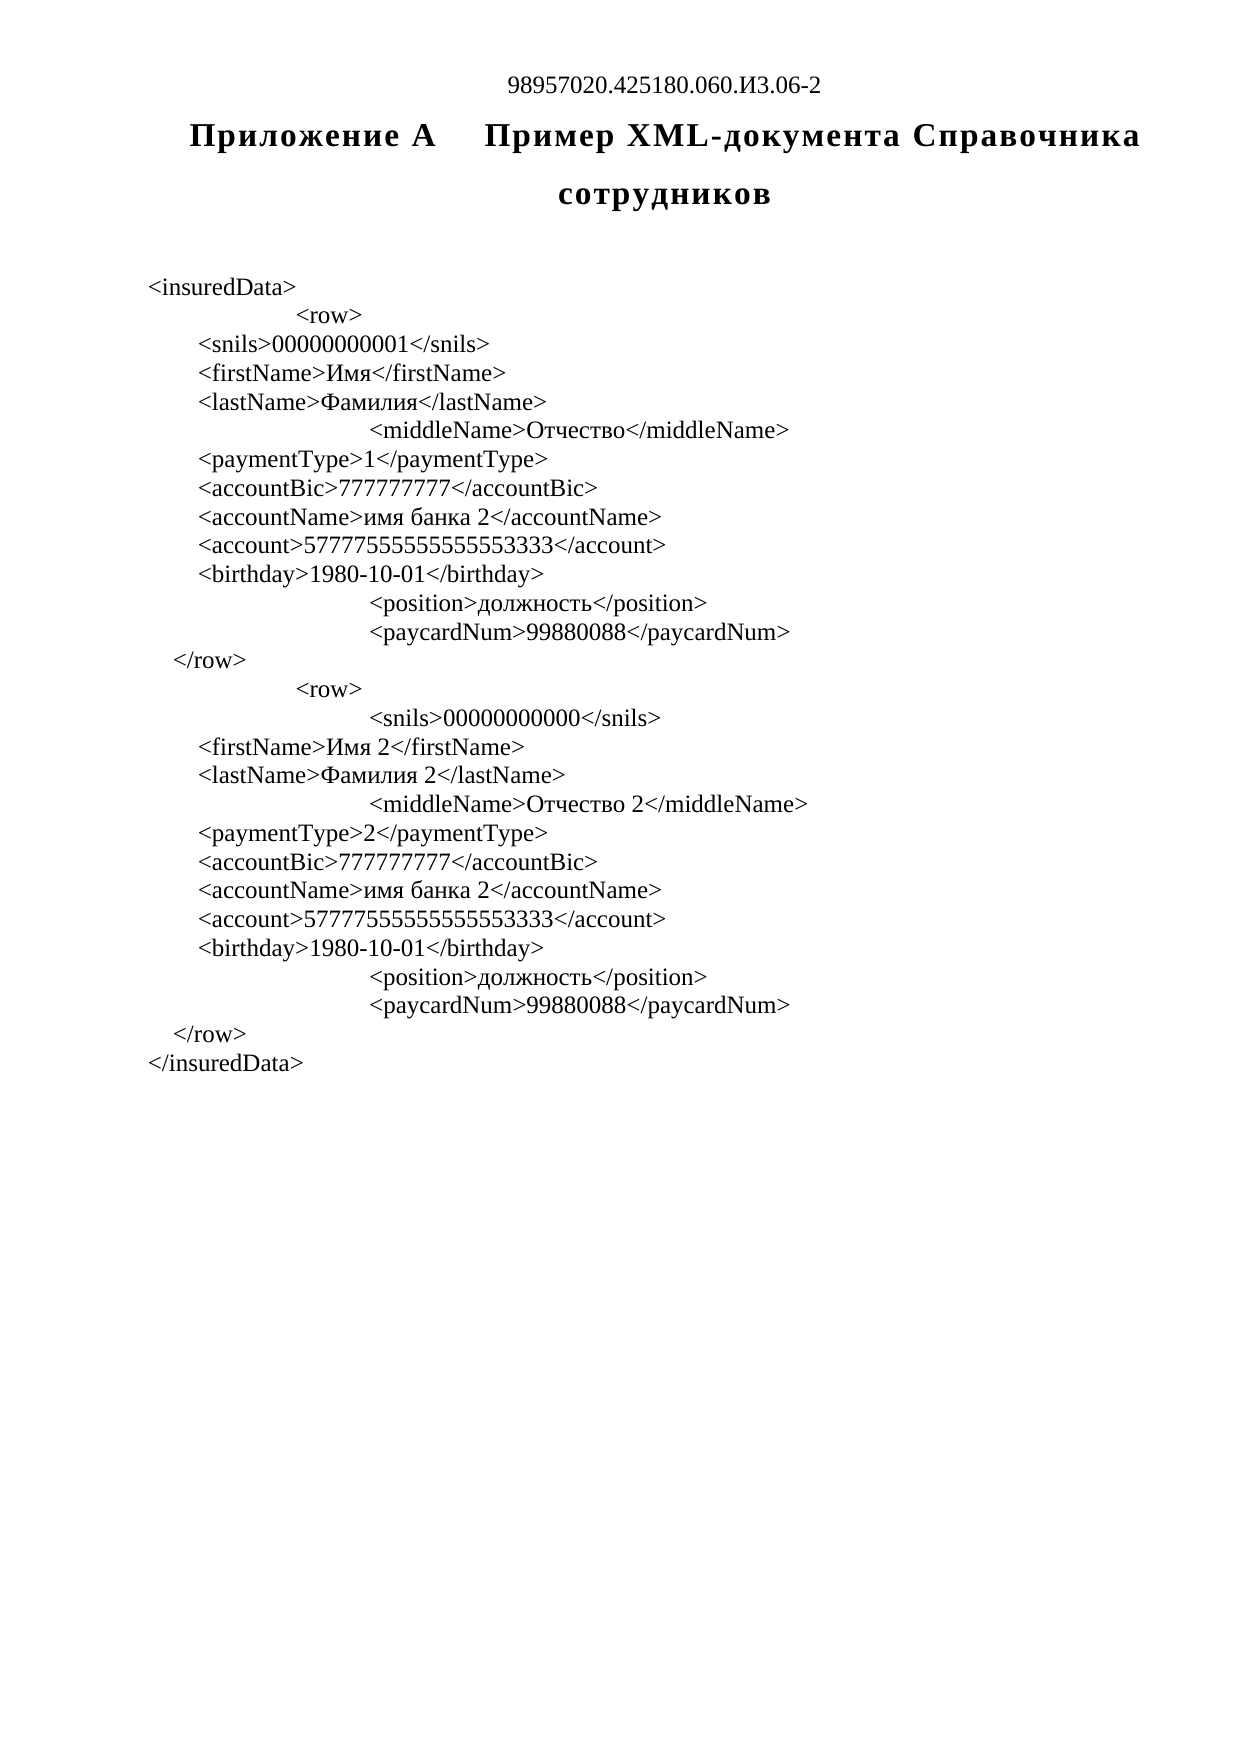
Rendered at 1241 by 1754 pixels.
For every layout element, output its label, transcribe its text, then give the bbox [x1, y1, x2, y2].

text <birthday>1980-10-01</birthday> [148, 933, 1181, 962]
text </row> [148, 646, 1181, 674]
text <lastName>Фамилия 2</lastName> [148, 761, 1181, 789]
text <middleName>Отчество 2</middleName> [148, 789, 1181, 818]
text </insuredData> [148, 1048, 1181, 1077]
text </row> [148, 1019, 1181, 1048]
text <snils>00000000001</snils> [148, 329, 1181, 358]
text <accountBic>777777777</accountBic> [148, 473, 1181, 502]
text <paymentType>2</paymentType> [148, 818, 1181, 847]
text <birthday>1980-10-01</birthday> [148, 559, 1181, 588]
text <account>57777555555555553333</account> [148, 531, 1181, 559]
text <paycardNum>99880088</paycardNum> [148, 991, 1181, 1019]
text <position>должность</position> [148, 588, 1181, 617]
text <middleName>Отчество</middleName> [148, 416, 1181, 444]
text <account>57777555555555553333</account> [148, 904, 1181, 933]
text <position>должность</position> [148, 962, 1181, 991]
subtitle Приложение А Пример XML-документа Справочника сотрудников [148, 116, 1181, 211]
text <firstName>Имя 2</firstName> [148, 732, 1181, 761]
text <accountName>имя банка 2</accountName> [148, 876, 1181, 904]
text <row> [148, 674, 1181, 703]
text <paycardNum>99880088</paycardNum> [148, 617, 1181, 646]
text <insuredData> [148, 272, 1181, 301]
text <row> [148, 301, 1181, 329]
text <accountBic>777777777</accountBic> [148, 847, 1181, 876]
text <paymentType>1</paymentType> [148, 444, 1181, 473]
text <lastName>Фамилия</lastName> [148, 387, 1181, 416]
text <firstName>Имя</firstName> [148, 358, 1181, 387]
text <accountName>имя банка 2</accountName> [148, 502, 1181, 531]
text <snils>00000000000</snils> [148, 703, 1181, 732]
